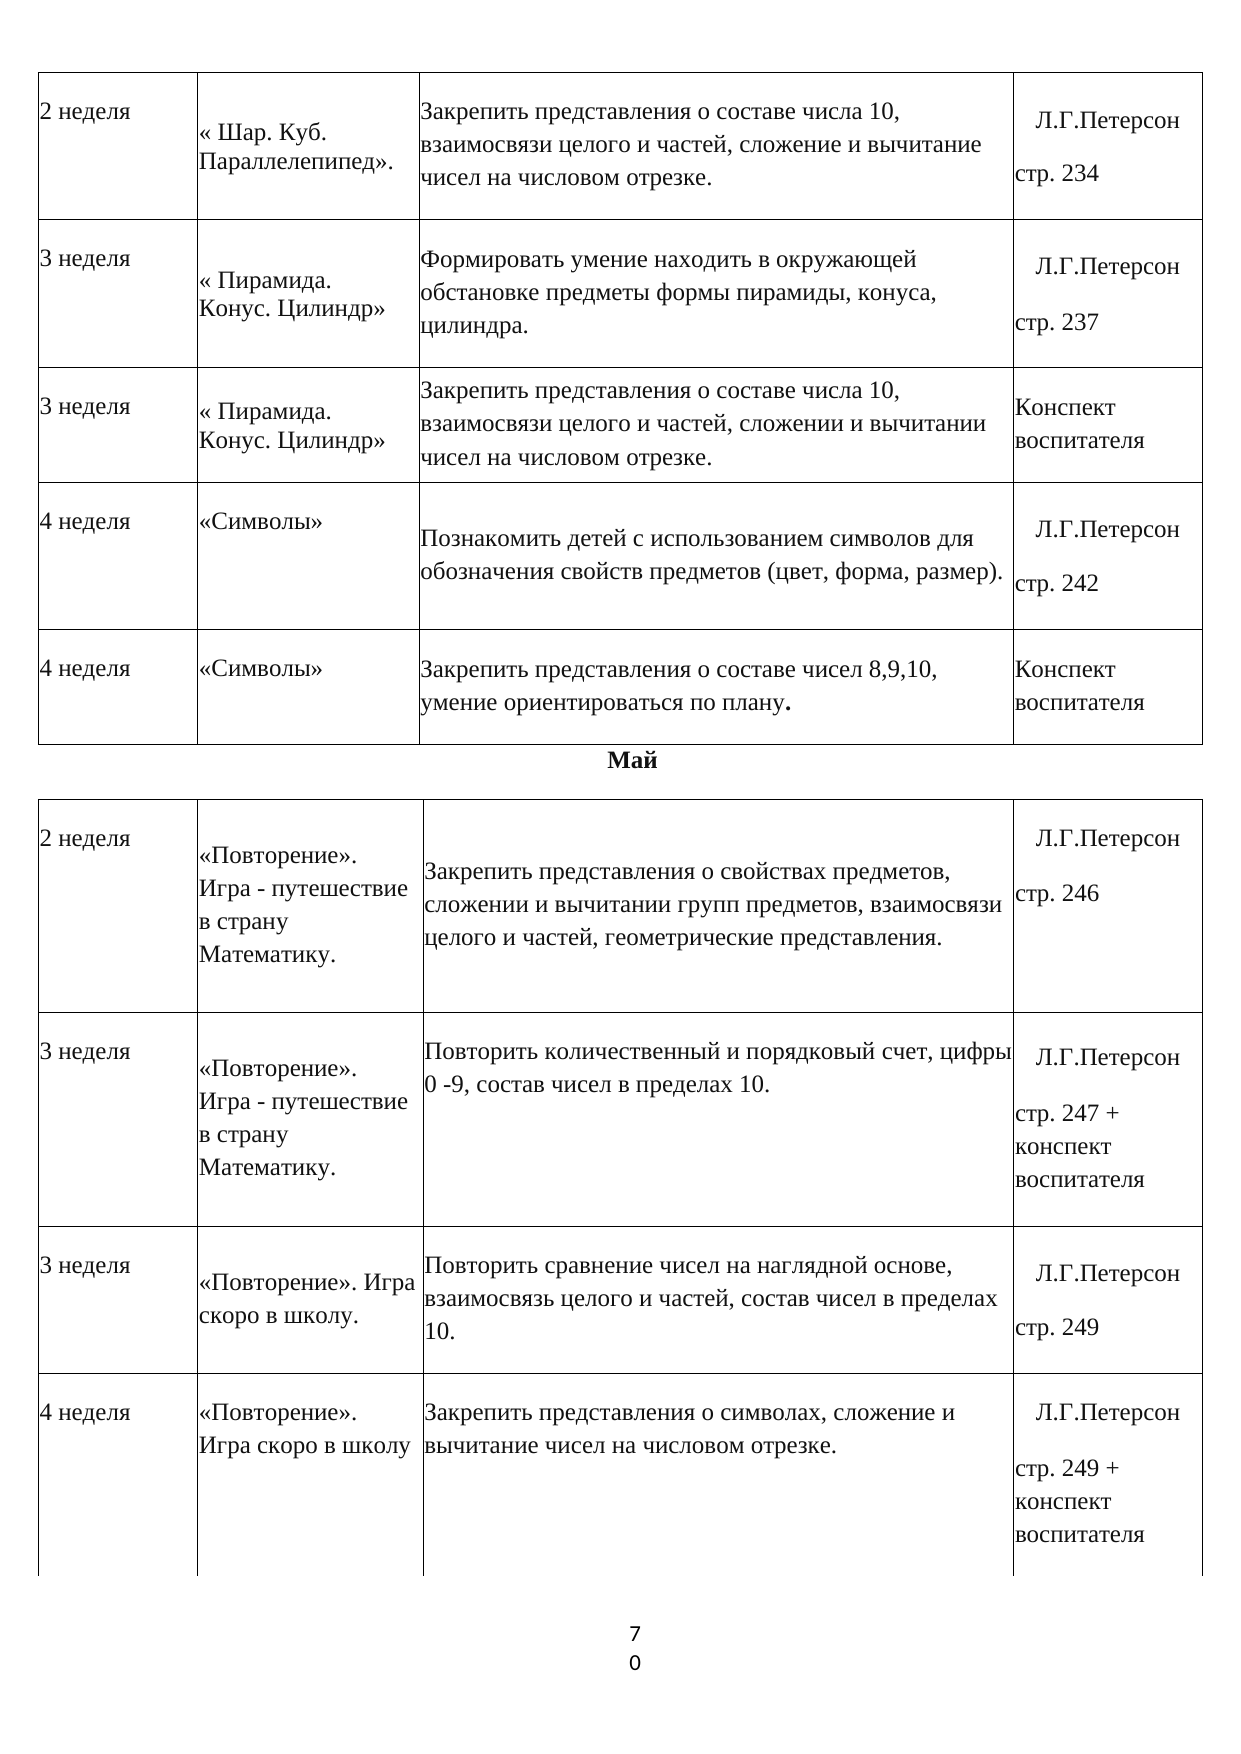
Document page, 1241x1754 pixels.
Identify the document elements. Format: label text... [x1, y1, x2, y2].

table_cell 4 неделя [39, 1374, 197, 1576]
table_cell Закрепить представления о составе числа 10, взаимосвязи целого и частей, сложении и вычитании чисел на числовом отрезке. [420, 368, 1013, 482]
table_cell Л.Г.Петерсон стр. 247 + конспект воспитателя [1014, 1013, 1202, 1226]
table_cell Л.Г.Петерсон стр. 249 + конспект воспитателя [1014, 1374, 1202, 1576]
table_cell Конспект воспитателя [1014, 630, 1202, 744]
table_cell Л.Г.Петерсон стр. 249 [1014, 1227, 1202, 1373]
table_cell 4 неделя [39, 630, 197, 744]
table_cell « Пирамида. Конус. Цилиндр» [198, 368, 419, 482]
table_header Закрепить представления о свойствах предметов, сложении и вычитании групп предметов, взаимосвязи целого и частей, геометрические представления. [424, 800, 1013, 1012]
table_cell «Символы» [198, 630, 419, 744]
table_cell Л.Г.Петерсон стр. 242 [1014, 483, 1202, 629]
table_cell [198, 73, 419, 219]
table_cell « Пирамида. Конус. Цилиндр» [198, 220, 419, 367]
table_cell 4 неделя [39, 483, 197, 629]
table_cell Конспект воспитателя [1014, 368, 1202, 482]
table_header 2 неделя [39, 800, 197, 1012]
table_cell 2 неделя [39, 73, 197, 219]
table_cell Познакомить детей с использованием символов для обозначения свойств предметов (цвет, форма, размер). [420, 483, 1013, 629]
table_cell Л.Г.Петерсон стр. 234 [1014, 73, 1202, 219]
table_header «Повторение». Игра - путешествие в страну Математику. [198, 800, 423, 1012]
table_cell 3 неделя [39, 220, 197, 367]
table_cell Повторить количественный и порядковый счет, цифры 0 -9, состав чисел в пределах 10. [424, 1013, 1013, 1226]
table_cell «Символы» [198, 483, 419, 629]
text Май [607, 745, 1182, 773]
table_cell «Повторение». Игра скоро в школу [198, 1374, 423, 1576]
table_cell 3 неделя [39, 368, 197, 482]
table_header Л.Г.Петерсон стр. 246 [1014, 800, 1202, 1012]
table_cell «Повторение». Игра скоро в школу. [198, 1227, 423, 1373]
table_cell Закрепить представления о символах, сложение и вычитание чисел на числовом отрезке. [424, 1374, 1013, 1576]
table_cell «Повторение». Игра - путешествие в страну Математику. [198, 1013, 423, 1226]
table_cell 3 неделя [39, 1013, 197, 1226]
table_cell Закрепить представления о составе чисел 8,9,10, умение ориентироваться по плану. [420, 630, 1013, 744]
table_cell 3 неделя [39, 1227, 197, 1373]
table_cell Повторить сравнение чисел на наглядной основе, взаимосвязь целого и частей, состав чисел в пределах 10. [424, 1227, 1013, 1373]
table_cell Закрепить представления о составе числа 10, взаимосвязи целого и частей, сложение и вычитание чисел на числовом отрезке. [420, 73, 1013, 219]
table_cell Формировать умение находить в окружающей обстановке предметы формы пирамиды, конуса, цилиндра. [420, 220, 1013, 367]
table_cell Л.Г.Петерсон стр. 237 [1014, 220, 1202, 367]
